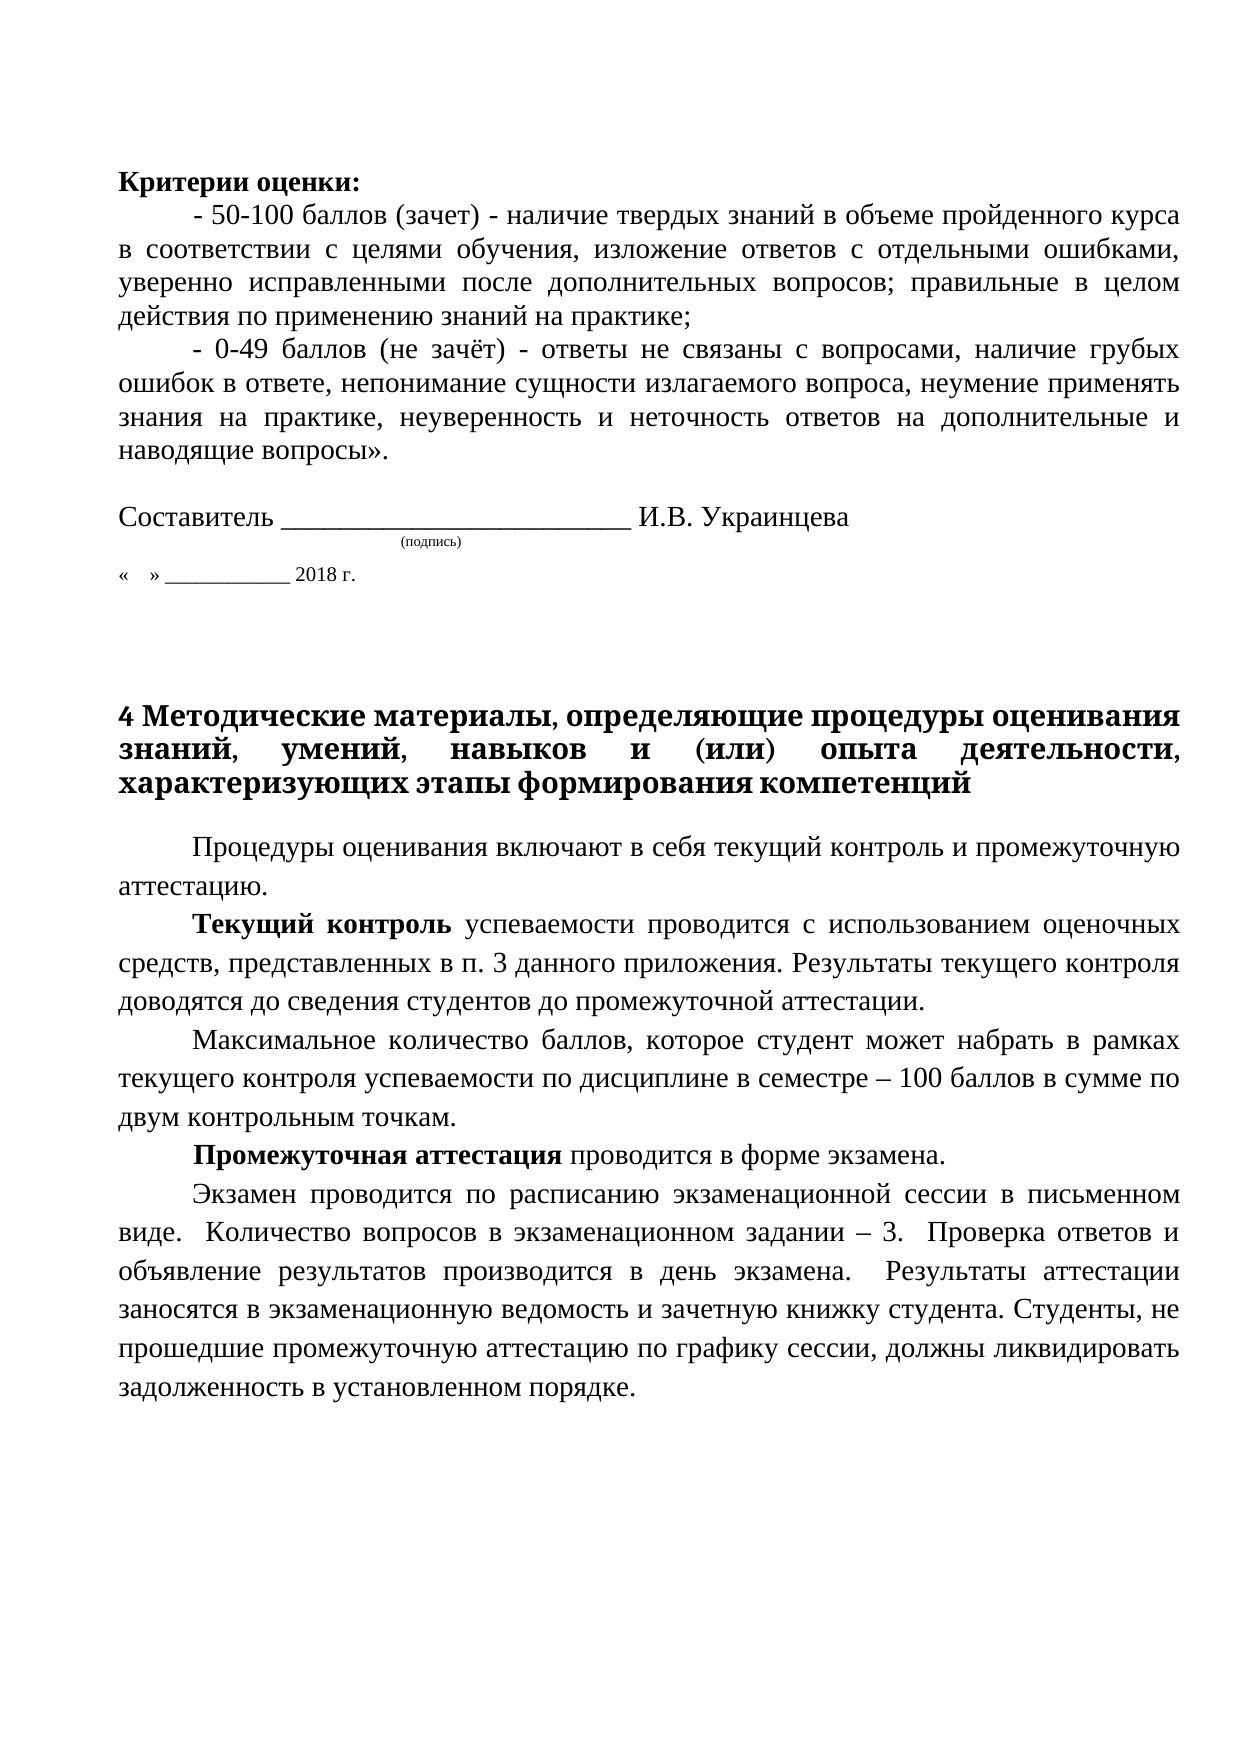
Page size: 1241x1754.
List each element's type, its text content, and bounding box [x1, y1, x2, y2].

text Максимальное количество баллов, которое студент может набрать в рамках текущего контроля успеваемости по дисциплине в семестре – 100 баллов в сумме по двум контрольным точкам. [118, 1022, 1181, 1132]
text Процедуры оценивания включают в себя текущий контроль и промежуточную аттестацию. [118, 829, 1181, 901]
text « » ____________ 2018 г. [118, 562, 1181, 586]
text Промежуточная аттестация проводится в форме экзамена. [118, 1137, 1181, 1171]
text Текущий контроль успеваемости проводится с использованием оценочных средств, представленных в п. 3 данного приложения. Результаты текущего контроля доводятся до сведения студентов до промежуточной аттестации. [118, 906, 1181, 1017]
text (подпись) [118, 533, 1181, 562]
text Составитель ________________________ И.В. Украинцева [118, 499, 1181, 533]
text Экзамен проводится по расписанию экзаменационной сессии в письменном виде. Количество вопросов в экзаменационном задании – 3. Проверка ответов и объявление результатов производится в день экзамена. Результаты аттестации заносятся в экзаменационную ведомость и зачетную книжку студента. Студенты, не прошедшие промежуточную аттестацию по графику сессии, должны ликвидировать задолженность в установленном порядке. [118, 1176, 1181, 1402]
text 4 Методические материалы, определяющие процедуры оценивания знаний, умений, навыков и (или) опыта деятельности, характеризующих этапы формирования компетенций [118, 700, 1181, 800]
text Критерии оценки: [118, 164, 1181, 197]
text - 50-100 баллов (зачет) - наличие твердых знаний в объеме пройденного курса в соответствии с целями обучения, изложение ответов с отдельными ошибками, уверенно исправленными после дополнительных вопросов; правильные в целом действия по применению знаний на практике; [118, 197, 1181, 332]
text - 0-49 баллов (не зачёт) - ответы не связаны с вопросами, наличие грубых ошибок в ответе, непонимание сущности излагаемого вопроса, неумение применять знания на практике, неуверенность и неточность ответов на дополнительные и наводящие вопросы». [118, 332, 1181, 466]
